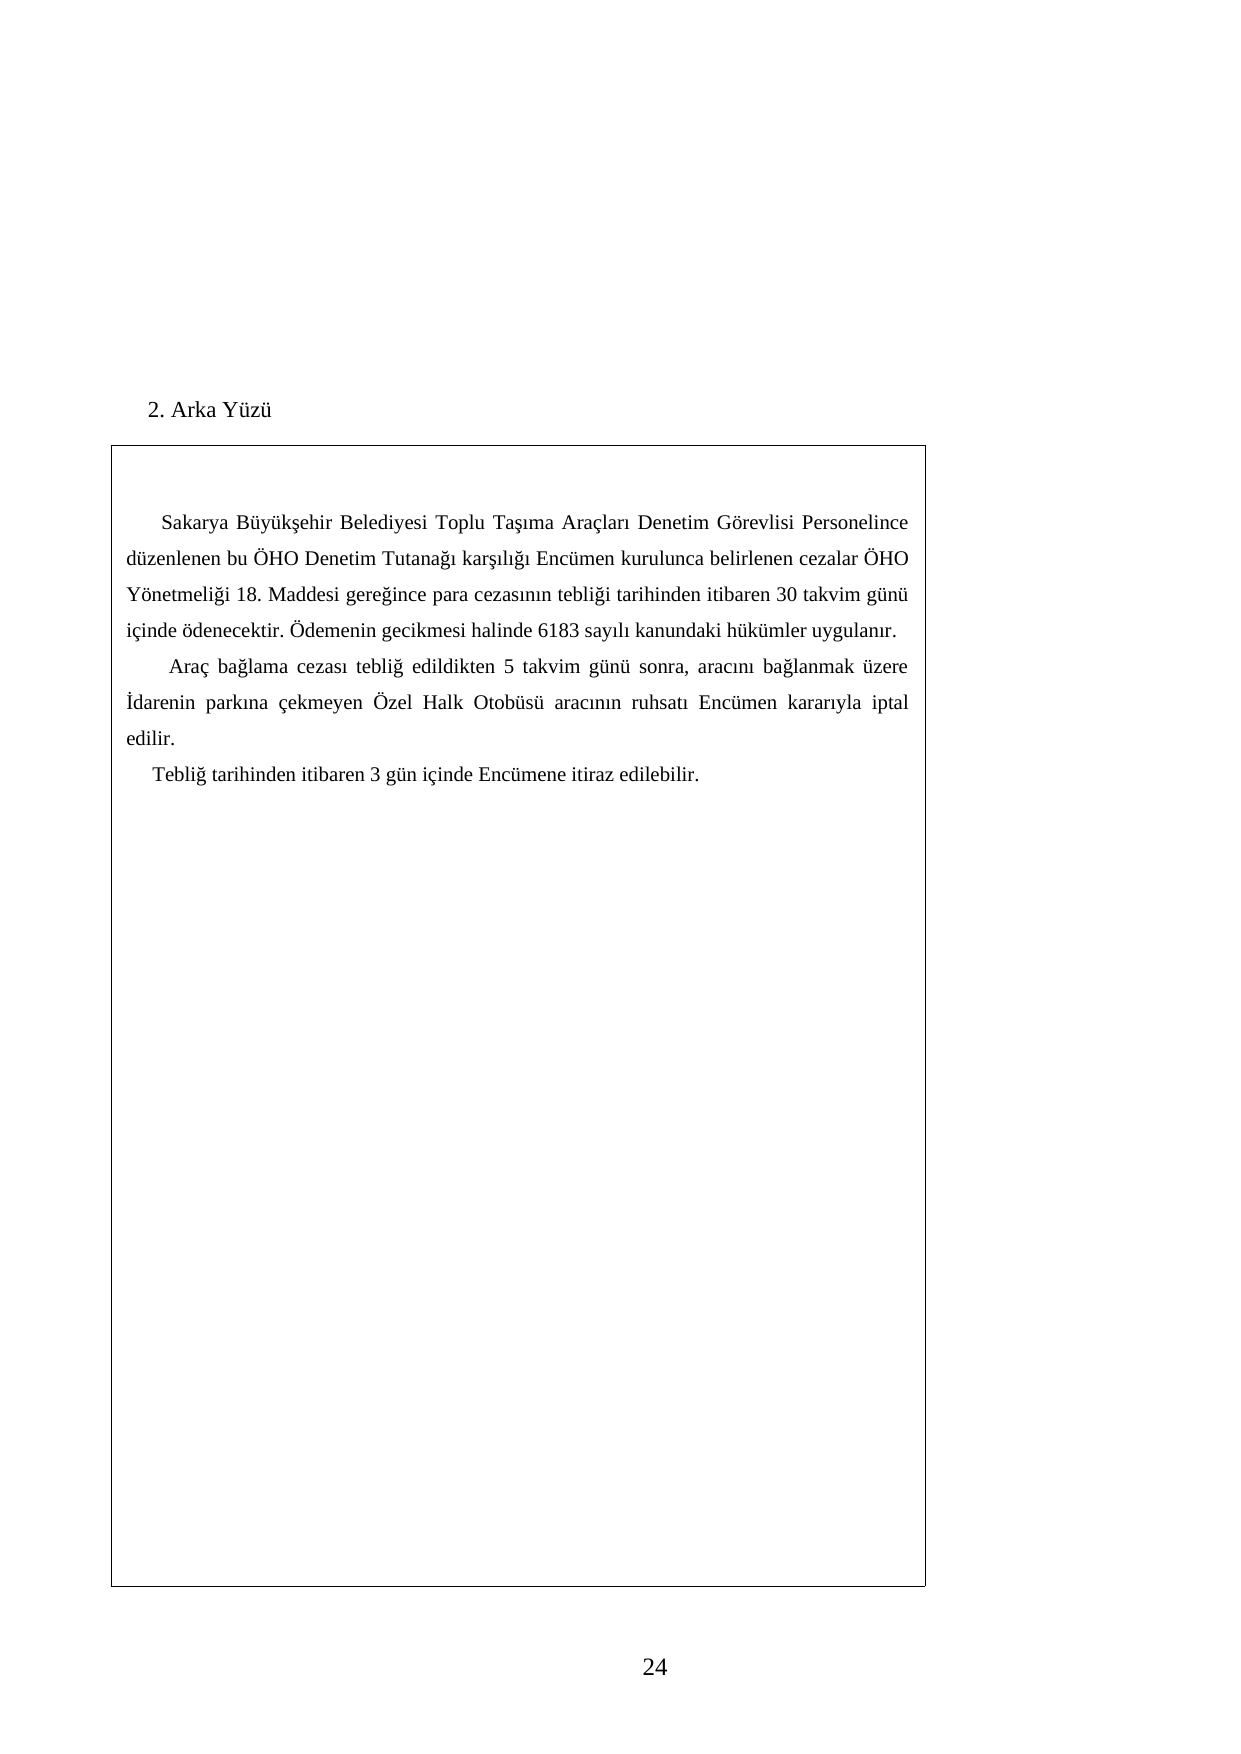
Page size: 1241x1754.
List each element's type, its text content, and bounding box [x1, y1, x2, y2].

text 2. Arka Yüzü [148, 396, 1162, 422]
